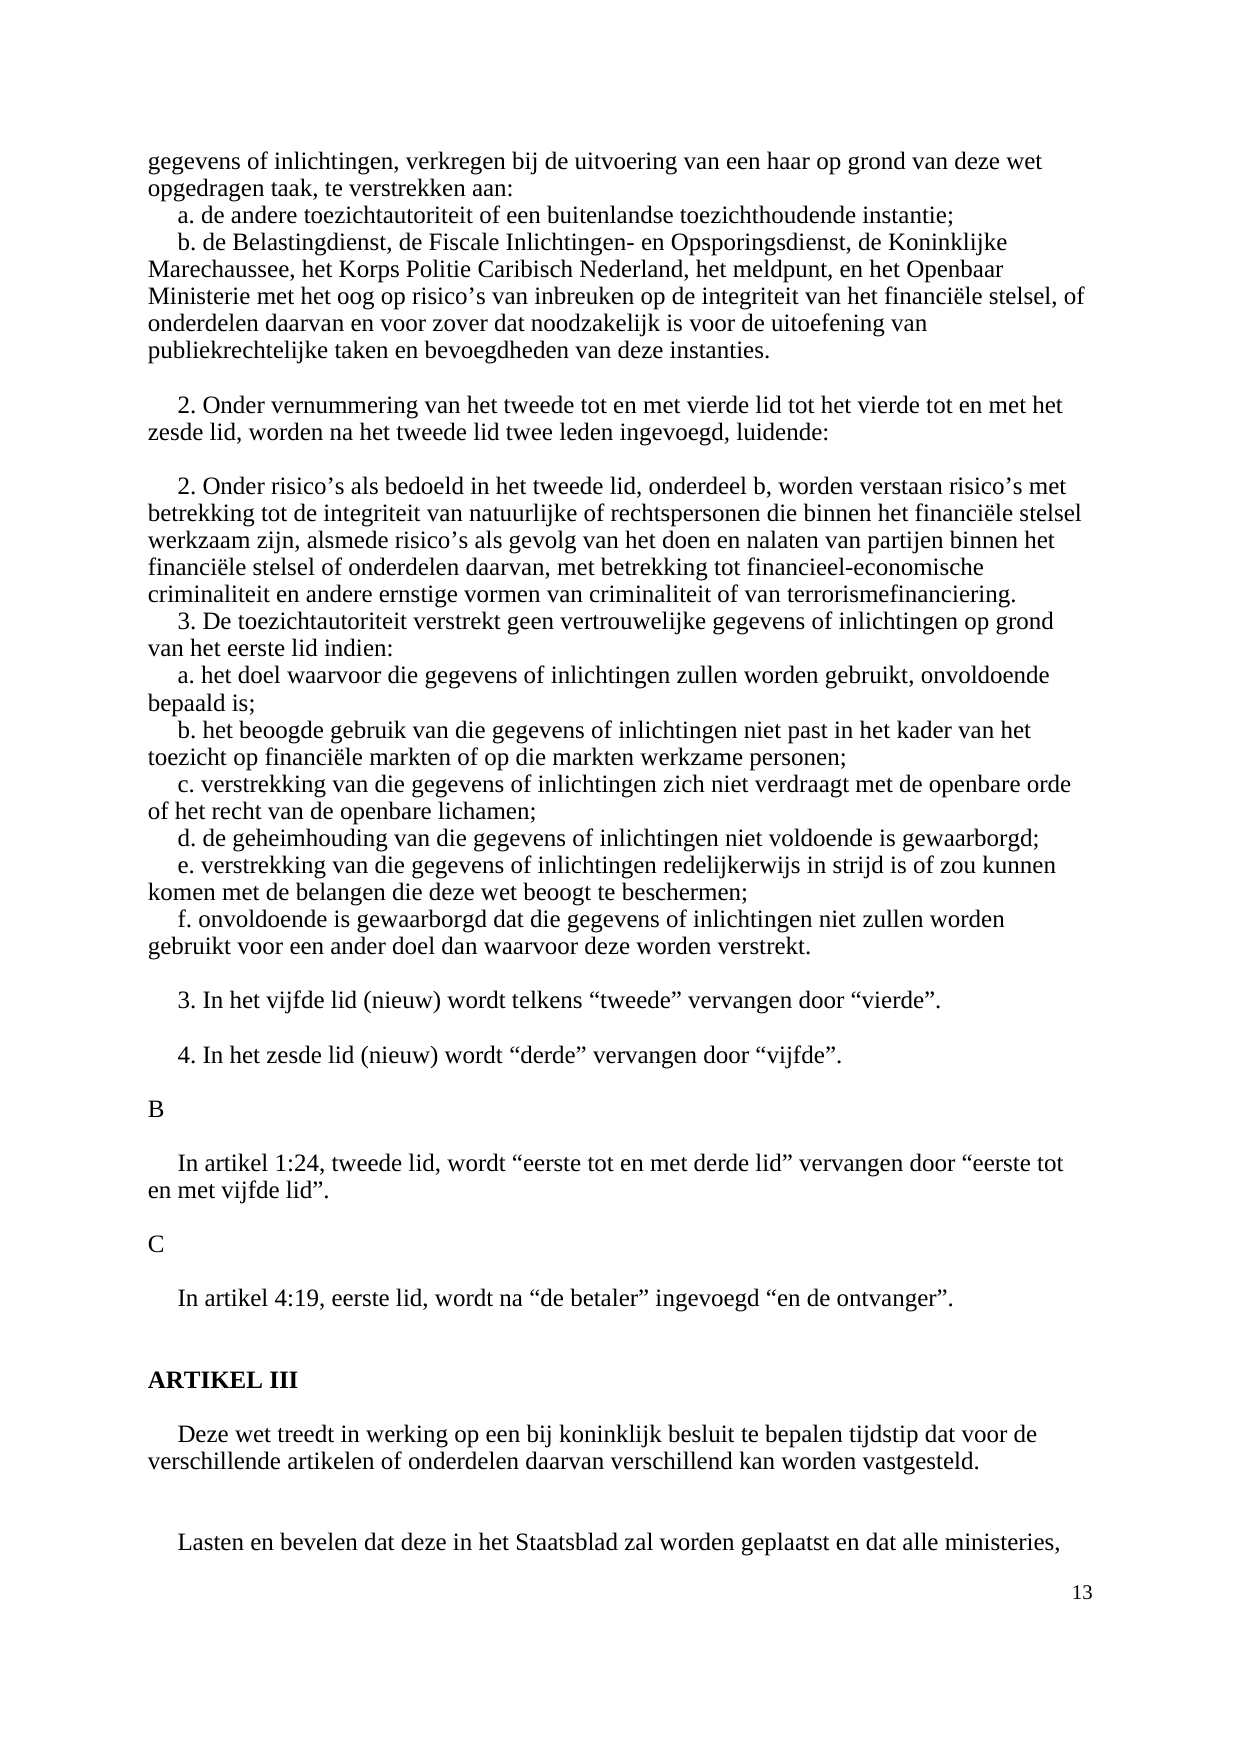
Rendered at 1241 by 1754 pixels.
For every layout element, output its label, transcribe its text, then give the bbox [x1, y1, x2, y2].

text a. het doel waarvoor die gegevens of inlichtingen zullen worden gebruikt, onvoldoende bepaald is; [148, 662, 1092, 716]
text f. onvoldoende is gewaarborgd dat die gegevens of inlichtingen niet zullen worden gebruikt voor een ander doel dan waarvoor deze worden verstrekt. [148, 906, 1092, 960]
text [148, 1529, 1092, 1556]
text ARTIKEL III [148, 1366, 1092, 1393]
text e. verstrekking van die gegevens of inlichtingen redelijkerwijs in strijd is of zou kunnen komen met de belangen die deze wet beoogt te beschermen; [148, 852, 1092, 906]
text b. de Belastingdienst, de Fiscale Inlichtingen- en Opsporingsdienst, de Koninklijke Marechaussee, het Korps Politie Caribisch Nederland, het meldpunt, en het Openbaar Ministerie met het oog op risico’s van inbreuken op de integriteit van het financiële stelsel, of onderdelen daarvan en voor zover dat noodzakelijk is voor de uitoefening van publiekrechtelijke taken en bevoegdheden van deze instanties. [148, 229, 1092, 364]
text Deze wet treedt in werking op een bij koninklijk besluit te bepalen tijdstip dat voor de verschillende artikelen of onderdelen daarvan verschillend kan worden vastgesteld. [148, 1421, 1092, 1475]
text In artikel 4:19, eerste lid, wordt na “de betaler” ingevoegd “en de ontvanger”. [148, 1285, 1092, 1312]
text b. het beoogde gebruik van die gegevens of inlichtingen niet past in het kader van het toezicht op financiële markten of op die markten werkzame personen; [148, 716, 1092, 771]
text 2. Onder risico’s als bedoeld in het tweede lid, onderdeel b, worden verstaan risico’s met betrekking tot de integriteit van natuurlijke of rechtspersonen die binnen het financiële stelsel werkzaam zijn, alsmede risico’s als gevolg van het doen en nalaten van partijen binnen het financiële stelsel of onderdelen daarvan, met betrekking tot financieel-economische criminaliteit en andere ernstige vormen van criminaliteit of van terrorismefinanciering. [148, 473, 1092, 608]
text B [148, 1096, 1092, 1123]
text c. verstrekking van die gegevens of inlichtingen zich niet verdraagt met de openbare orde of het recht van de openbare lichamen; [148, 771, 1092, 825]
text a. de andere toezichtautoriteit of een buitenlandse toezichthoudende instantie; [148, 202, 1092, 229]
text 4. In het zesde lid (nieuw) wordt “derde” vervangen door “vijfde”. [148, 1041, 1092, 1068]
text 2. Onder vernummering van het tweede tot en met vierde lid tot het vierde tot en met het zesde lid, worden na het tweede lid twee leden ingevoegd, luidende: [148, 391, 1092, 446]
text In artikel 1:24, tweede lid, wordt “eerste tot en met derde lid” vervangen door “eerste tot en met vijfde lid”. [148, 1150, 1092, 1204]
text 3. In het vijfde lid (nieuw) wordt telkens “tweede” vervangen door “vierde”. [148, 987, 1092, 1014]
text 3. De toezichtautoriteit verstrekt geen vertrouwelijke gegevens of inlichtingen op grond van het eerste lid indien: [148, 608, 1092, 662]
text d. de geheimhouding van die gegevens of inlichtingen niet voldoende is gewaarborgd; [148, 825, 1092, 852]
text C [148, 1231, 1092, 1258]
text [148, 148, 1092, 202]
